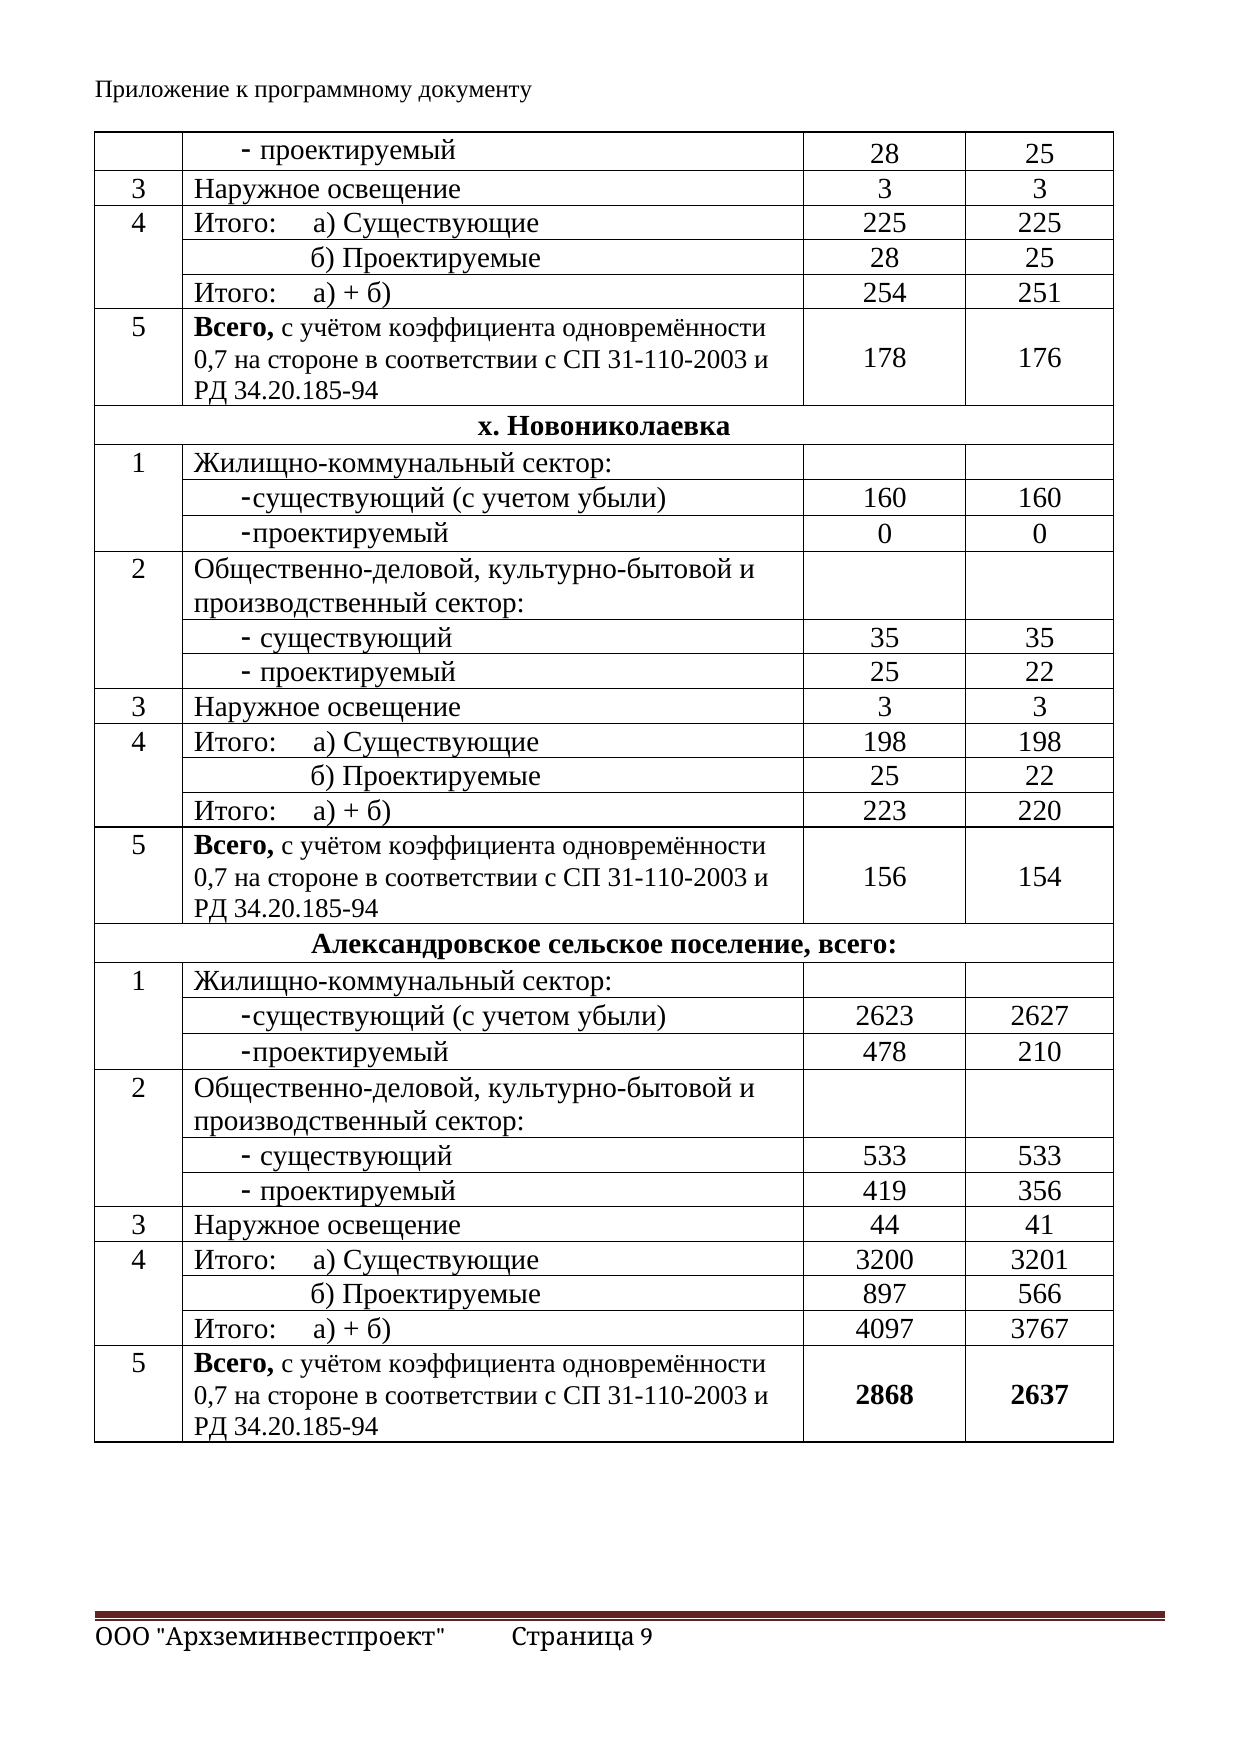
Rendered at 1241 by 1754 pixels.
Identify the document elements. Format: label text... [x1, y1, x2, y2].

table_cell 22 [966, 654, 1113, 688]
table_cell 41 [966, 1207, 1113, 1241]
table_cell существующий (с учетом убыли) [183, 998, 803, 1033]
table_cell 566 [966, 1276, 1113, 1310]
table_cell 5 [95, 309, 182, 405]
table_cell 223 [804, 793, 965, 826]
table_cell 3767 [966, 1311, 1113, 1344]
table_cell существующий (с учетом убыли) [183, 480, 803, 514]
table_cell Жилищно-коммунальный сектор: [183, 445, 803, 479]
table_cell 419 [804, 1173, 965, 1206]
table_cell х. Новониколаевка [95, 406, 1113, 444]
table_cell [804, 552, 965, 619]
table_cell 251 [966, 275, 1113, 308]
table_cell 3 [95, 1207, 182, 1241]
table_cell Общественно-деловой, культурно-бытовой и производственный сектор: [183, 1070, 803, 1137]
table_cell 3 [804, 171, 965, 204]
table_cell Итого: а) + б) [183, 793, 803, 826]
table_cell [966, 1070, 1113, 1137]
table_cell б) Проектируемые [183, 758, 803, 792]
table_cell [966, 963, 1113, 997]
table_cell существующий [183, 1138, 803, 1172]
table_cell 154 [966, 828, 1113, 923]
table_cell 28 [804, 133, 965, 170]
table_cell 220 [966, 793, 1113, 826]
table_cell 897 [804, 1276, 965, 1310]
table_cell 0 [966, 516, 1113, 551]
table_cell 156 [804, 828, 965, 923]
table_cell Итого: а) Существующие [183, 206, 803, 239]
table_cell 356 [966, 1173, 1113, 1206]
table_cell Наружное освещение [183, 1207, 803, 1241]
table_cell 176 [966, 309, 1113, 405]
table_cell 0 [804, 516, 965, 551]
table_cell проектируемый [183, 1173, 803, 1206]
table_cell 25 [966, 133, 1113, 170]
table_cell 3200 [804, 1242, 965, 1275]
table_cell Общественно-деловой, культурно-бытовой и производственный сектор: [183, 552, 803, 619]
table_cell 533 [804, 1138, 965, 1172]
table_cell [966, 552, 1113, 619]
table_cell 2 [95, 552, 182, 688]
table_cell 3 [95, 171, 182, 204]
table_cell 1 [95, 445, 182, 551]
table_cell Наружное освещение [183, 689, 803, 723]
table_cell Александровское сельское поселение, всего: [95, 924, 1113, 962]
table_cell 3 [966, 689, 1113, 723]
table_cell б) Проектируемые [183, 240, 803, 274]
table_cell 5 [95, 828, 182, 923]
table_cell 4 [95, 206, 182, 308]
table_cell 3 [95, 689, 182, 723]
table_cell проектируемый [183, 654, 803, 688]
table_cell б) Проектируемые [183, 1276, 803, 1310]
table_cell проектируемый [183, 133, 803, 170]
table_cell Итого: а) + б) [183, 275, 803, 308]
table_cell 3201 [966, 1242, 1113, 1275]
table_cell Наружное освещение [183, 171, 803, 204]
table_cell 225 [804, 206, 965, 239]
table_cell 478 [804, 1034, 965, 1069]
table_cell 35 [804, 620, 965, 653]
table_cell 28 [804, 240, 965, 274]
table_cell проектируемый [183, 1034, 803, 1069]
table_cell 3 [966, 171, 1113, 204]
table_cell 5 [95, 1346, 182, 1441]
table_cell Итого: а) Существующие [183, 1242, 803, 1275]
table_cell Всего, с учётом коэффициента одновремённости 0,7 на стороне в соответствии с СП 31-110-2003 и РД 34.20.185-94 [183, 309, 803, 405]
table_cell Всего, с учётом коэффициента одновремённости 0,7 на стороне в соответствии с СП 31-110-2003 и РД 34.20.185-94 [183, 828, 803, 923]
table_cell 2637 [966, 1346, 1113, 1441]
table_cell Итого: а) + б) [183, 1311, 803, 1344]
table_cell [804, 1070, 965, 1137]
table_cell 25 [804, 654, 965, 688]
table_cell 160 [804, 480, 965, 514]
table_cell 533 [966, 1138, 1113, 1172]
table_cell 4097 [804, 1311, 965, 1344]
table_cell 4 [95, 1242, 182, 1344]
table_cell 198 [804, 724, 965, 757]
table_cell 198 [966, 724, 1113, 757]
table_cell существующий [183, 620, 803, 653]
table_cell 178 [804, 309, 965, 405]
table_cell [804, 445, 965, 479]
table_cell 22 [966, 758, 1113, 792]
table_cell 3 [804, 689, 965, 723]
table_cell 25 [804, 758, 965, 792]
table_cell [804, 963, 965, 997]
table_cell 210 [966, 1034, 1113, 1069]
table_cell 1 [95, 963, 182, 1069]
table_cell проектируемый [183, 516, 803, 551]
table_cell 160 [966, 480, 1113, 514]
table_cell 2627 [966, 998, 1113, 1033]
table_cell Жилищно-коммунальный сектор: [183, 963, 803, 997]
table_cell 44 [804, 1207, 965, 1241]
table_cell 35 [966, 620, 1113, 653]
table_cell Итого: а) Существующие [183, 724, 803, 757]
table_cell Всего, с учётом коэффициента одновремённости 0,7 на стороне в соответствии с СП 31-110-2003 и РД 34.20.185-94 [183, 1346, 803, 1441]
table_cell 254 [804, 275, 965, 308]
table_cell 2623 [804, 998, 965, 1033]
table_cell 4 [95, 724, 182, 826]
table_cell 2 [95, 1070, 182, 1206]
table_cell 2868 [804, 1346, 965, 1441]
table_cell 25 [966, 240, 1113, 274]
table_cell 225 [966, 206, 1113, 239]
table_cell [966, 445, 1113, 479]
